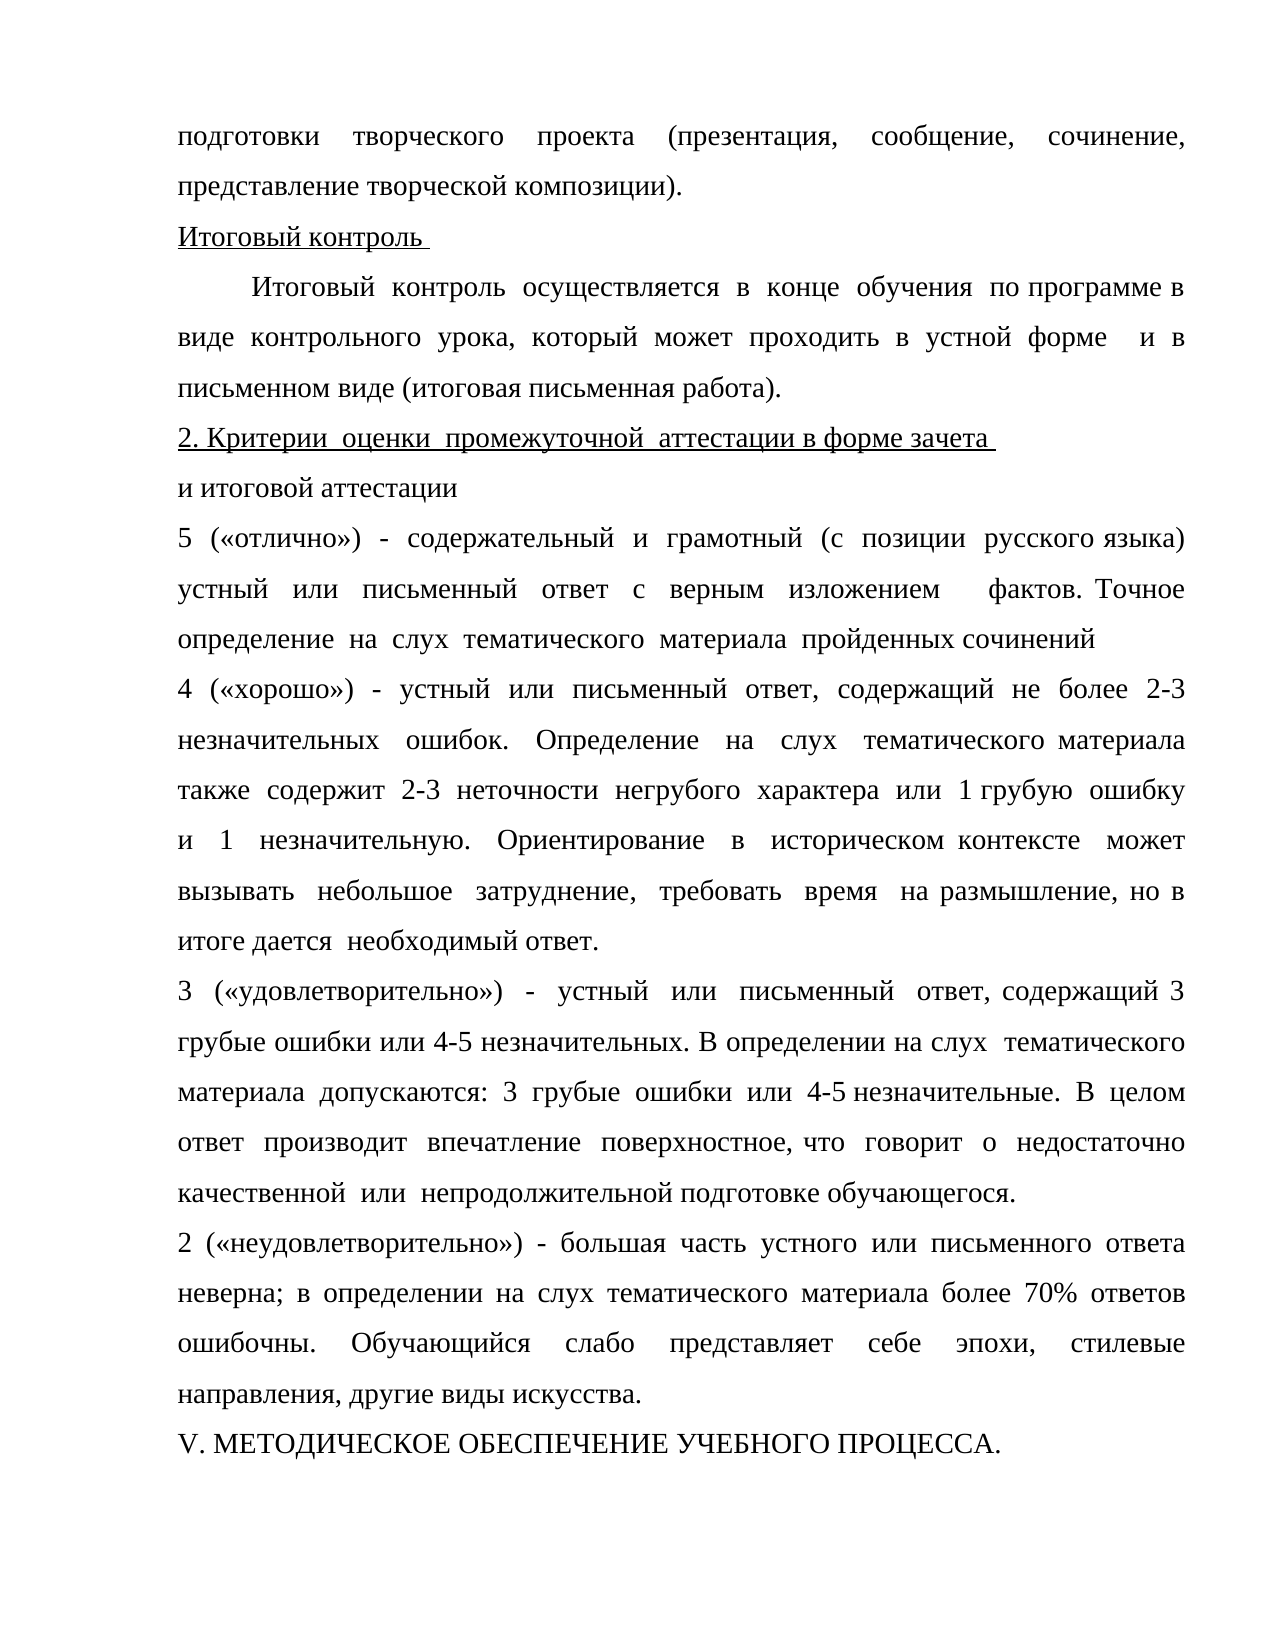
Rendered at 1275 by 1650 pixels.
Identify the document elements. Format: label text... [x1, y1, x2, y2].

text 2. Критерии оценки промежуточной аттестации в форме зачета [177, 420, 1186, 453]
text и итоговой аттестации [177, 470, 1186, 504]
text 3 («удовлетворительно») - устный или письменный ответ, содержащий 3 грубые ошибки или 4-5 незначительных. В определении на слух тематического материала допускаются: 3 грубые ошибки или 4-5 незначительные. В целом ответ производит впечатление поверхностное, что говорит о недостаточно качественной или непродолжительной подготовке обучающегося. [177, 973, 1186, 1208]
text Итоговый контроль [177, 219, 1186, 252]
text 4 («хорошо») - устный или письменный ответ, содержащий не более 2-3 незначительных ошибок. Определение на слух тематического материала также содержит 2-3 неточности негрубого характера или 1 грубую ошибку и 1 незначительную. Ориентирование в историческом контексте может вызывать небольшое затруднение, требовать время на размышление, но в итоге дается необходимый ответ. [177, 672, 1186, 957]
text V. МЕТОДИЧЕСКОЕ ОБЕСПЕЧЕНИЕ УЧЕБНОГО ПРОЦЕССА. [177, 1426, 1186, 1460]
text 2 («неудовлетворительно») - большая часть устного или письменного ответа неверна; в определении на слух тематического материала более 70% ответов ошибочны. Обучающийся слабо представляет себе эпохи, стилевые направления, другие виды искусства. [177, 1225, 1186, 1409]
text Итоговый контроль осуществляется в конце обучения по программе в виде контрольного урока, который может проходить в устной форме и в письменном виде (итоговая письменная работа). [177, 269, 1186, 403]
text 5 («отлично») - содержательный и грамотный (с позиции русского языка) устный или письменный ответ с верным изложением фактов. Точное определение на слух тематического материала пройденных сочинений [177, 521, 1186, 655]
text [177, 118, 1186, 202]
